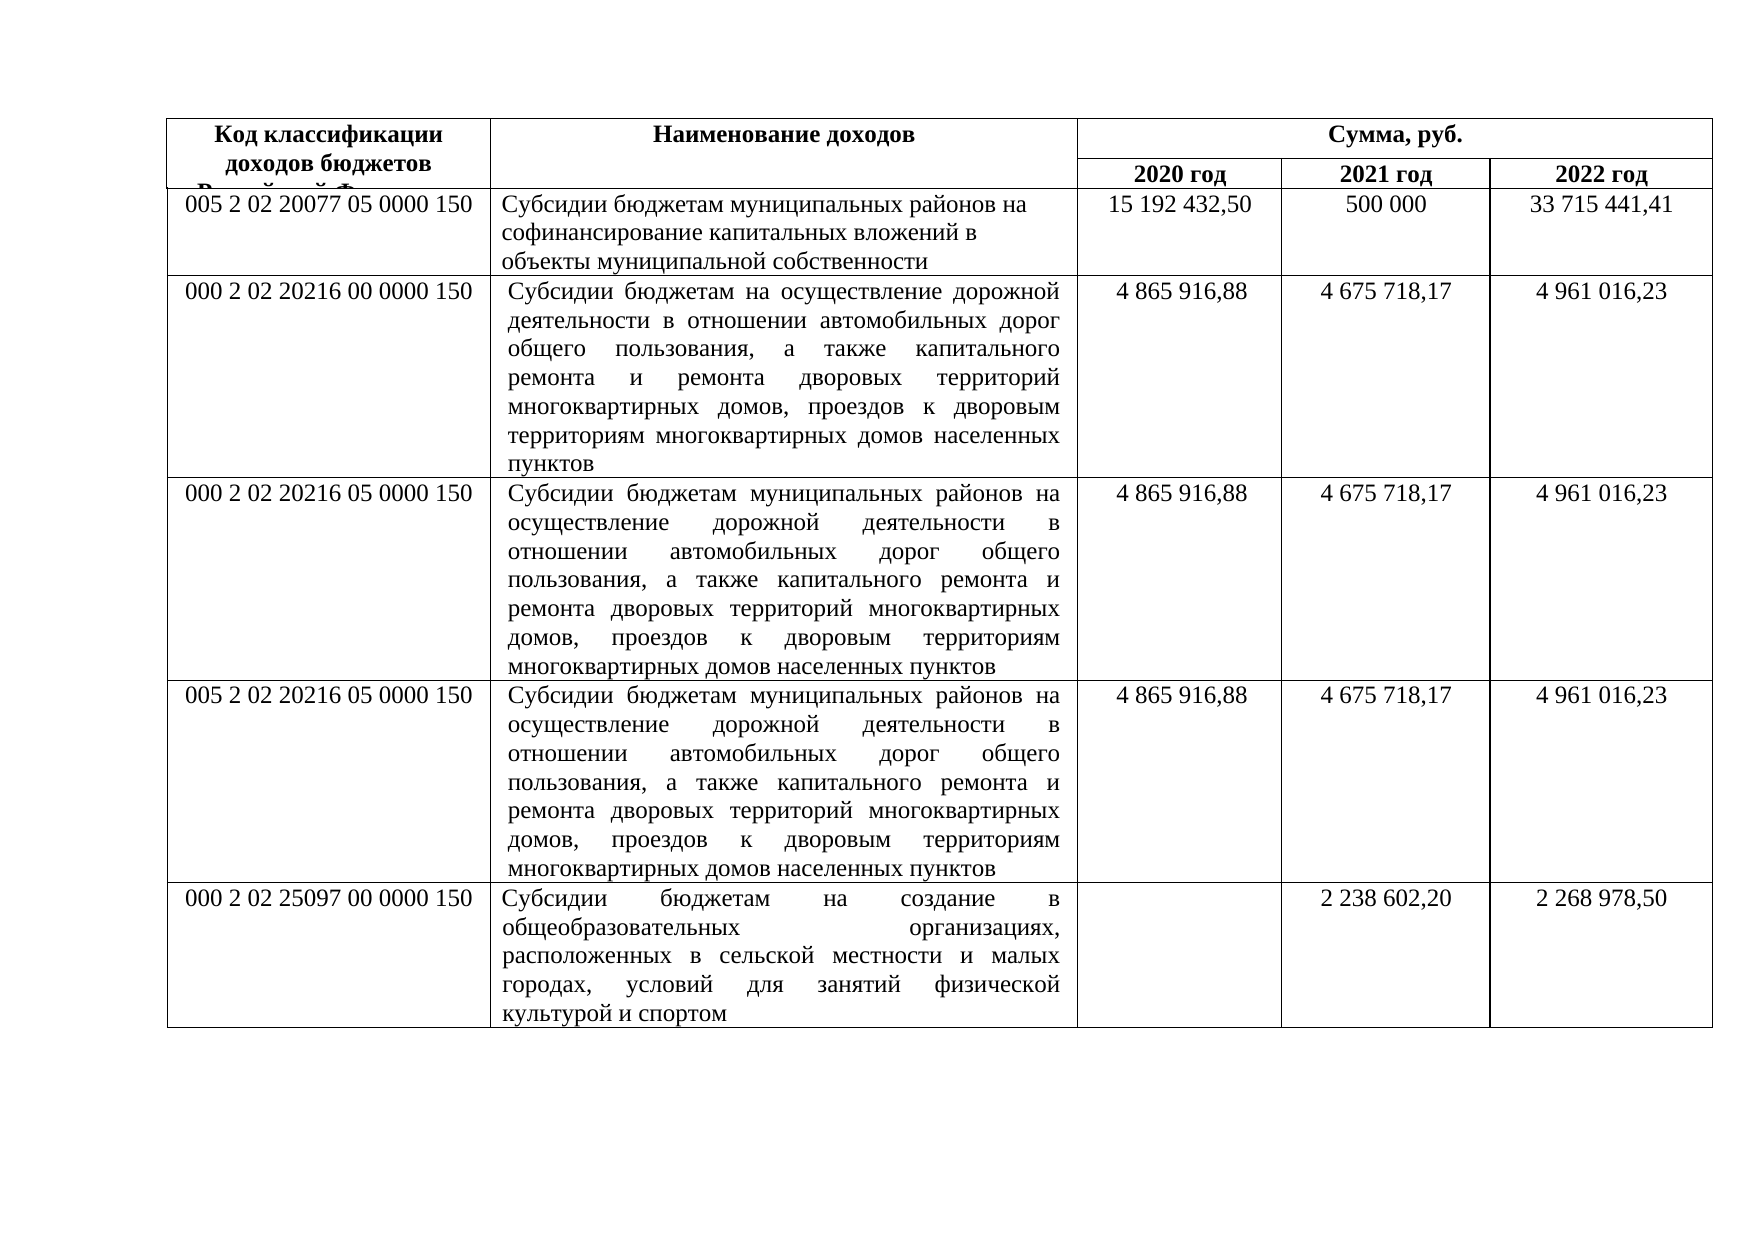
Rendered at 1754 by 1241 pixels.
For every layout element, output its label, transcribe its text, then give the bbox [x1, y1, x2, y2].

table_header Наименование доходов [491, 119, 1077, 188]
table_cell 2020 год [1078, 159, 1281, 188]
table_cell Субсидии бюджетам на осуществление дорожной деятельности в отношении автомобильных дорог общего пользования, а также капитального ремонта и ремонта дворовых территорий многоквартирных домов, проездов к дворовым территориям многоквартирных домов населенных пунктов [491, 276, 1077, 477]
table_cell 15 192 432,50 [1078, 189, 1281, 275]
table_cell 33 715 441,41 [1491, 189, 1712, 275]
table_cell 4 961 016,23 [1491, 276, 1712, 477]
table_cell 4 961 016,23 [1491, 681, 1712, 882]
table_header Код классификации доходов бюджетов Российской Федерации [167, 119, 490, 188]
table_cell 005 2 02 20216 05 0000 150 [168, 681, 490, 882]
table_cell 4 675 718,17 [1282, 478, 1489, 679]
table_cell 000 2 02 20216 00 0000 150 [168, 276, 490, 477]
table_cell 4 865 916,88 [1078, 681, 1281, 882]
table_cell 2022 год [1491, 159, 1712, 188]
table_cell 4 865 916,88 [1078, 276, 1281, 477]
table_cell 2 268 978,50 [1491, 883, 1712, 1027]
table_header Сумма, руб. [1078, 119, 1712, 158]
table_cell [1078, 883, 1281, 1027]
table_cell 2 238 602,20 [1282, 883, 1489, 1027]
table_cell 2021 год [1282, 159, 1489, 188]
table_cell Субсидии бюджетам муниципальных районов на осуществление дорожной деятельности в отношении автомобильных дорог общего пользования, а также капитального ремонта и ремонта дворовых территорий многоквартирных домов, проездов к дворовым территориям многоквартирных домов населенных пунктов [491, 478, 1077, 679]
table_cell 4 675 718,17 [1282, 276, 1489, 477]
table_cell 500 000 [1282, 189, 1489, 275]
table_cell 005 2 02 20077 05 0000 150 [168, 189, 490, 275]
table_cell 4 961 016,23 [1491, 478, 1712, 679]
table_cell 4 675 718,17 [1282, 681, 1489, 882]
table_cell Субсидии бюджетам муниципальных районов на осуществление дорожной деятельности в отношении автомобильных дорог общего пользования, а также капитального ремонта и ремонта дворовых территорий многоквартирных домов, проездов к дворовым территориям многоквартирных домов населенных пунктов [491, 681, 1077, 882]
table_cell 000 2 02 20216 05 0000 150 [168, 478, 490, 679]
table_cell 000 2 02 25097 00 0000 150 [168, 883, 490, 1027]
table_cell 4 865 916,88 [1078, 478, 1281, 679]
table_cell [491, 189, 1077, 275]
table_cell Субсидии бюджетам на создание в общеобразовательных организациях, расположенных в сельской местности и малых городах, условий для занятий физической культурой и спортом [491, 883, 1077, 1027]
